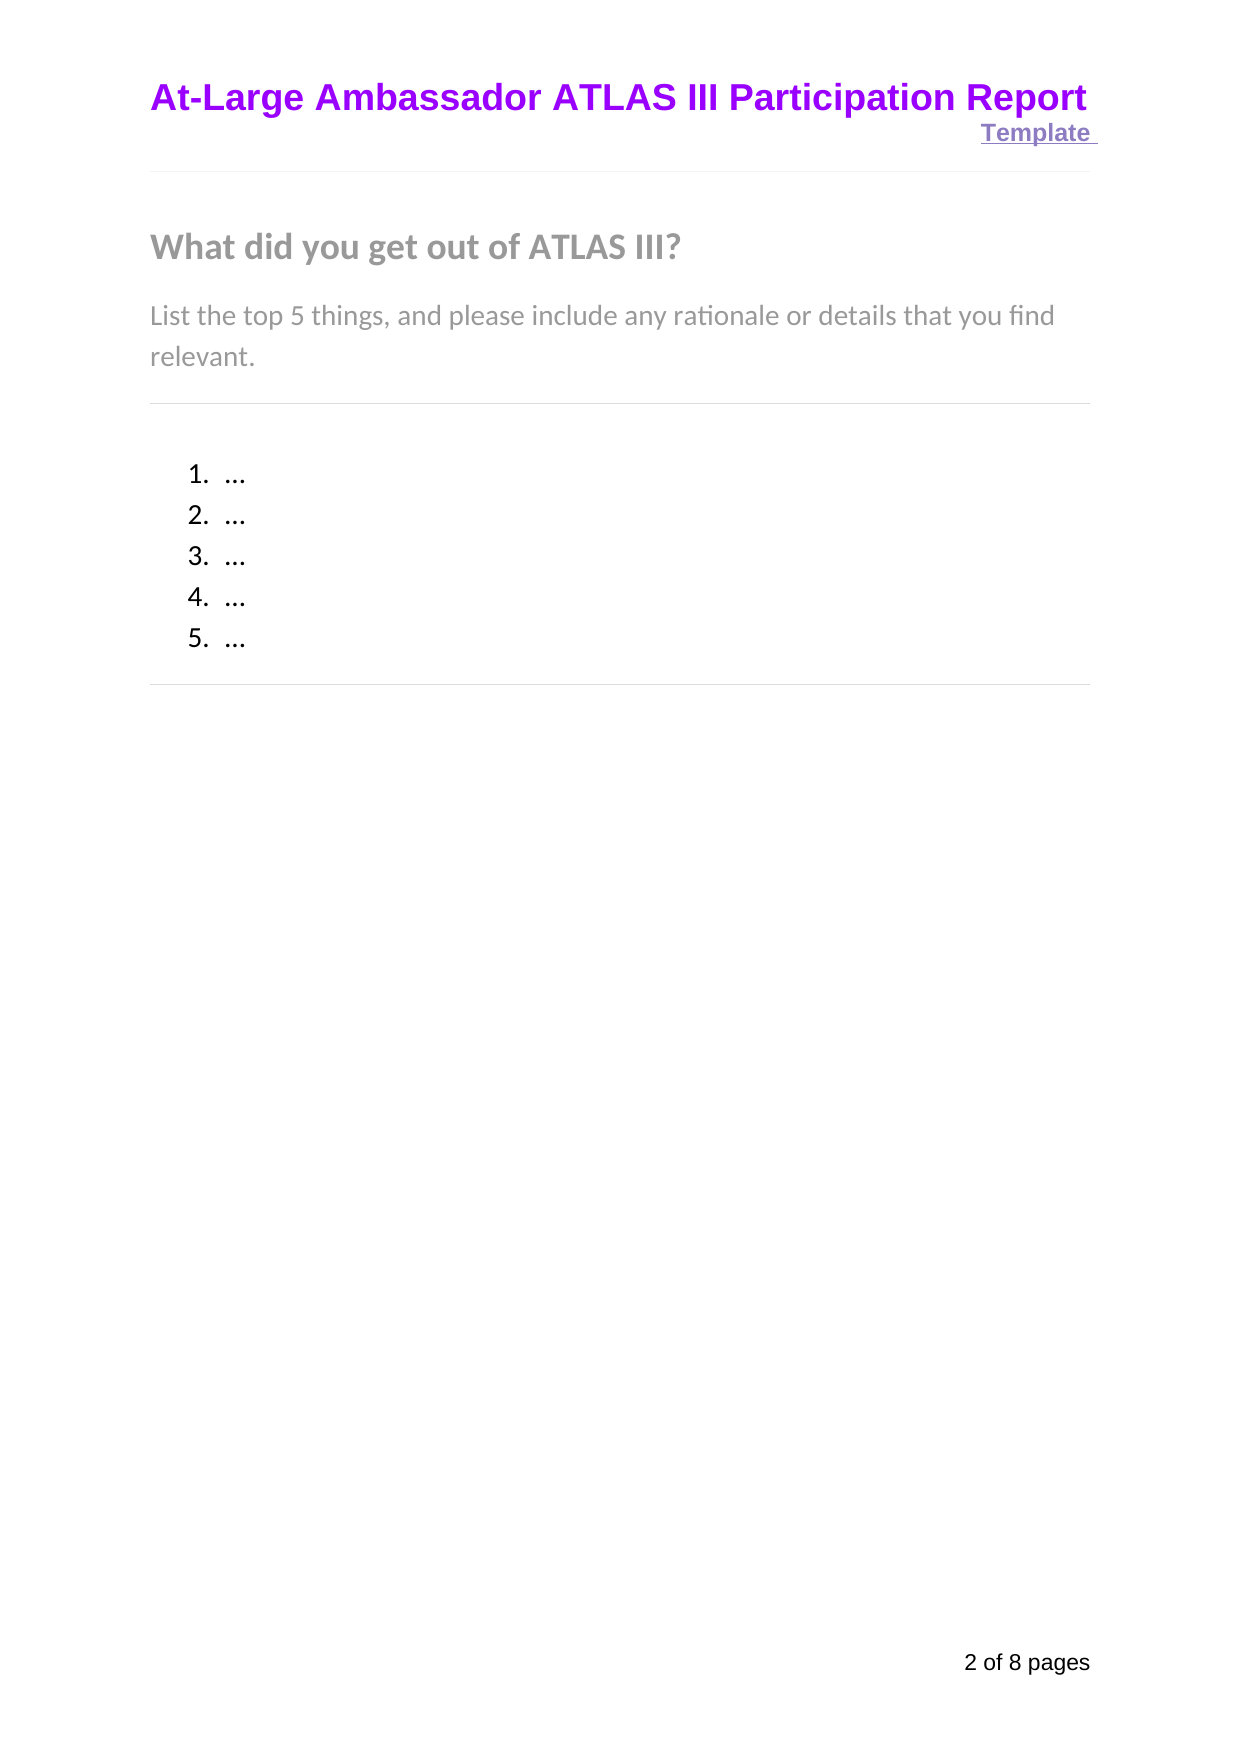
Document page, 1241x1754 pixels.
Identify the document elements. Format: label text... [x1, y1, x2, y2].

list … [187, 496, 1090, 532]
list … [187, 455, 1090, 491]
list … [187, 578, 1090, 613]
text List the top 5 things, and please include any rationale or details that you find relevant. [150, 297, 1090, 373]
list … [187, 537, 1090, 572]
list … [187, 619, 1090, 654]
subtitle What did you get out of ATLAS III? [150, 223, 1090, 269]
